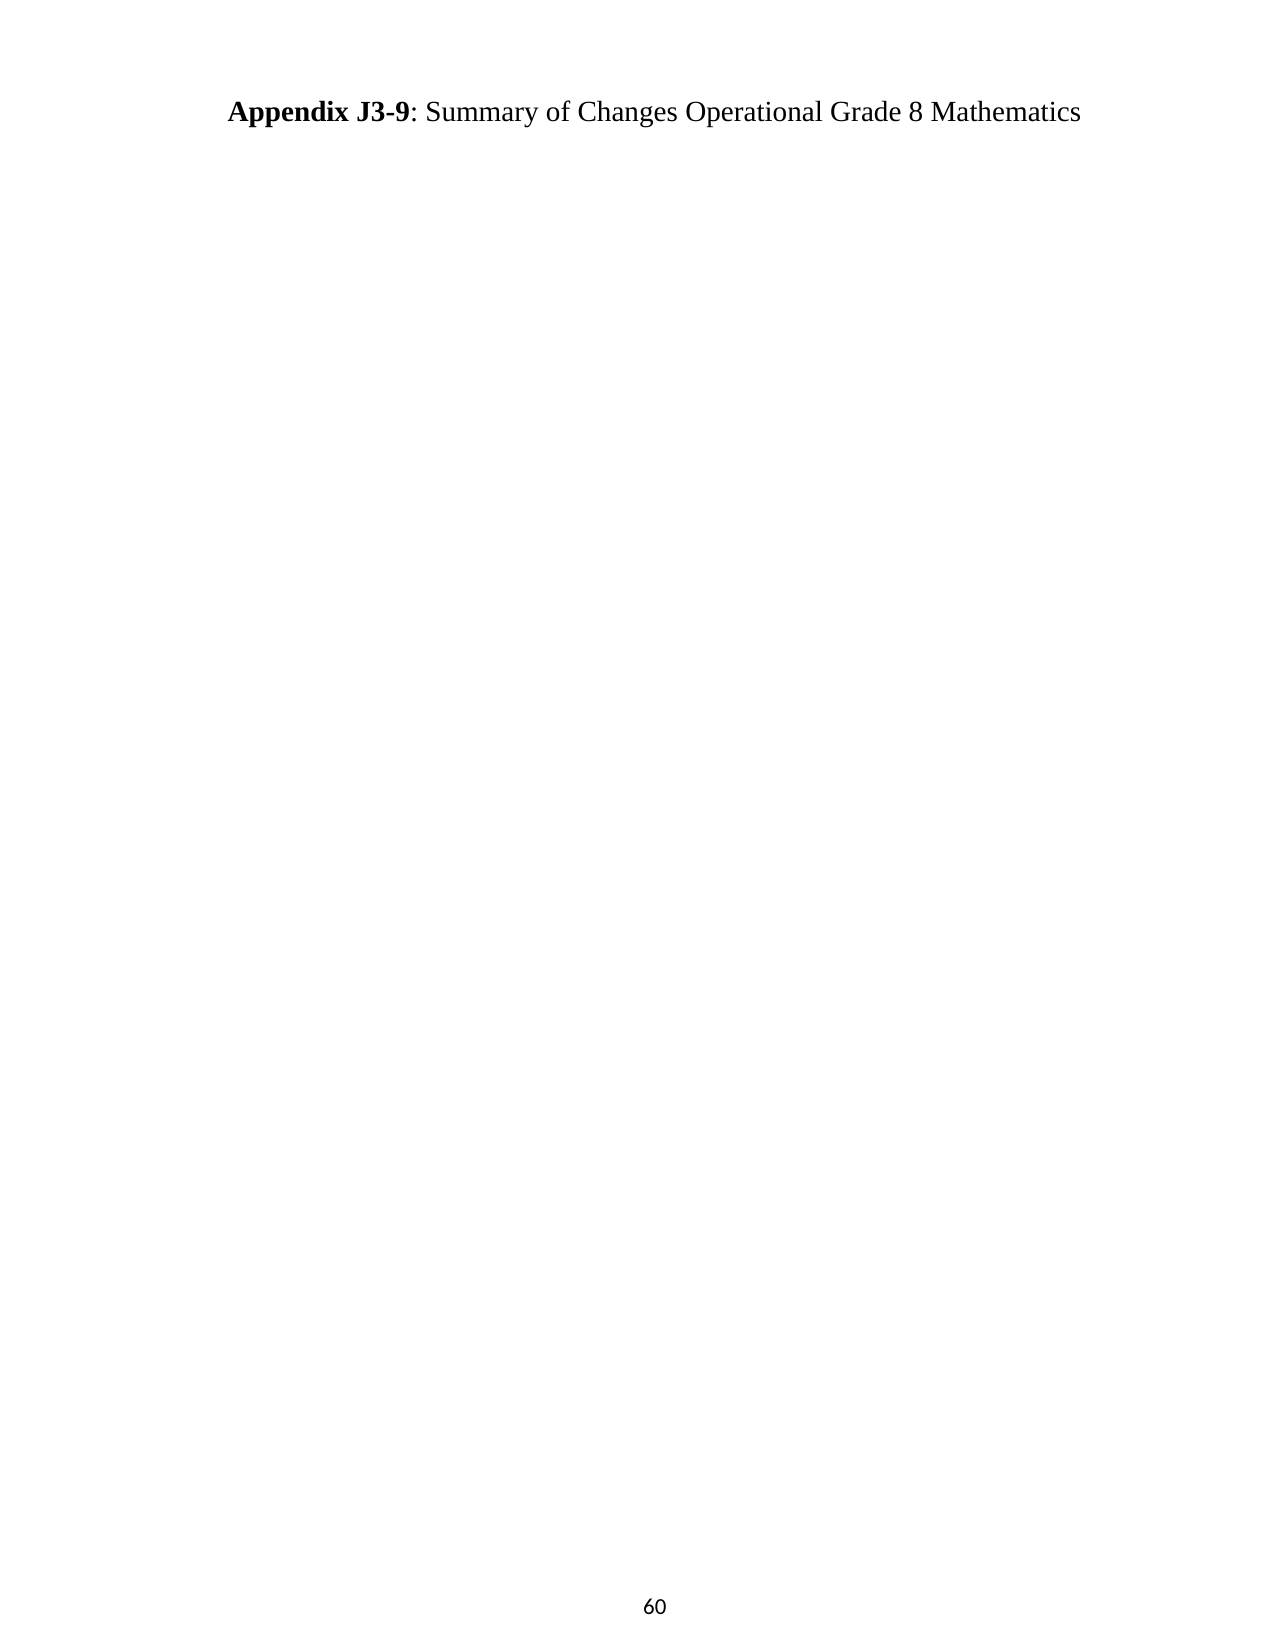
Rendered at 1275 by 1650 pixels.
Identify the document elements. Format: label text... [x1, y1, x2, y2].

subtitle Appendix J3-9: Summary of Changes Operational Grade 8 Mathematics [90, 94, 1219, 128]
